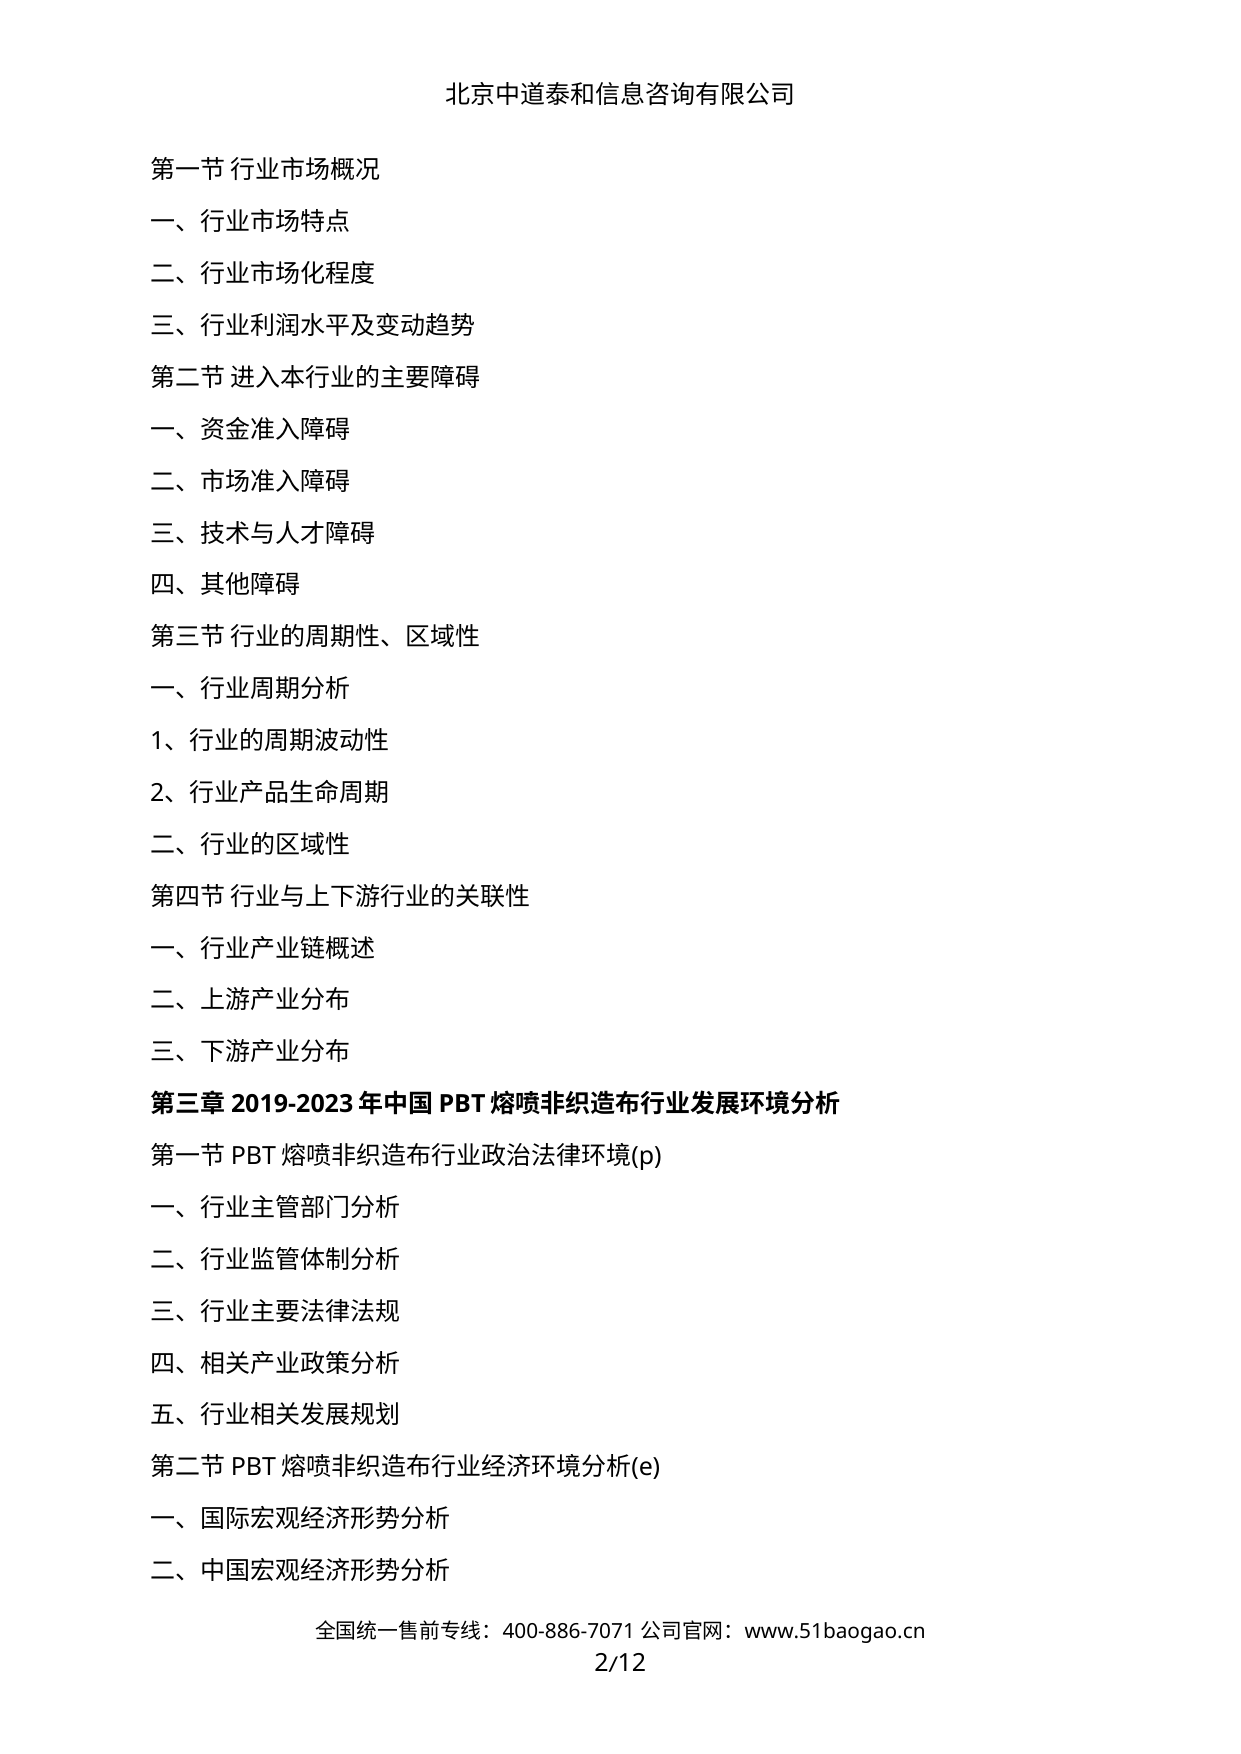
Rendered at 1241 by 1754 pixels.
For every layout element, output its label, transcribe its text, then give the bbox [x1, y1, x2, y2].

text 一、行业周期分析 [150, 669, 1090, 705]
text 二、行业监管体制分析 [150, 1239, 1090, 1276]
text 一、行业产业链概述 [150, 928, 1090, 964]
text 二、中国宏观经济形势分析 [150, 1551, 1090, 1587]
text 1、行业的周期波动性 [150, 721, 1090, 757]
text 五、行业相关发展规划 [150, 1395, 1090, 1431]
text 第三节 行业的周期性、区域性 [150, 617, 1090, 653]
text 一、国际宏观经济形势分析 [150, 1499, 1090, 1535]
text 一、行业主管部门分析 [150, 1187, 1090, 1224]
text 四、相关产业政策分析 [150, 1343, 1090, 1379]
text 二、市场准入障碍 [150, 461, 1090, 497]
text 三、下游产业分布 [150, 1032, 1090, 1068]
text 一、资金准入障碍 [150, 409, 1090, 446]
text 四、其他障碍 [150, 565, 1090, 601]
text 一、行业市场特点 [150, 202, 1090, 238]
text 三、技术与人才障碍 [150, 513, 1090, 549]
text 2、行业产品生命周期 [150, 772, 1090, 809]
text 第一节 行业市场概况 [150, 150, 1090, 186]
text 第二节 PBT熔喷非织造布行业经济环境分析(e) [150, 1447, 1090, 1483]
text 三、行业利润水平及变动趋势 [150, 306, 1090, 342]
text 二、行业市场化程度 [150, 254, 1090, 290]
text 第三章 2019-2023年中国PBT熔喷非织造布行业发展环境分析 [150, 1084, 1090, 1120]
text 三、行业主要法律法规 [150, 1291, 1090, 1327]
text 第一节 PBT熔喷非织造布行业政治法律环境(p) [150, 1136, 1090, 1172]
text 第二节 进入本行业的主要障碍 [150, 357, 1090, 394]
text 二、上游产业分布 [150, 980, 1090, 1016]
text 二、行业的区域性 [150, 824, 1090, 861]
text 第四节 行业与上下游行业的关联性 [150, 876, 1090, 912]
